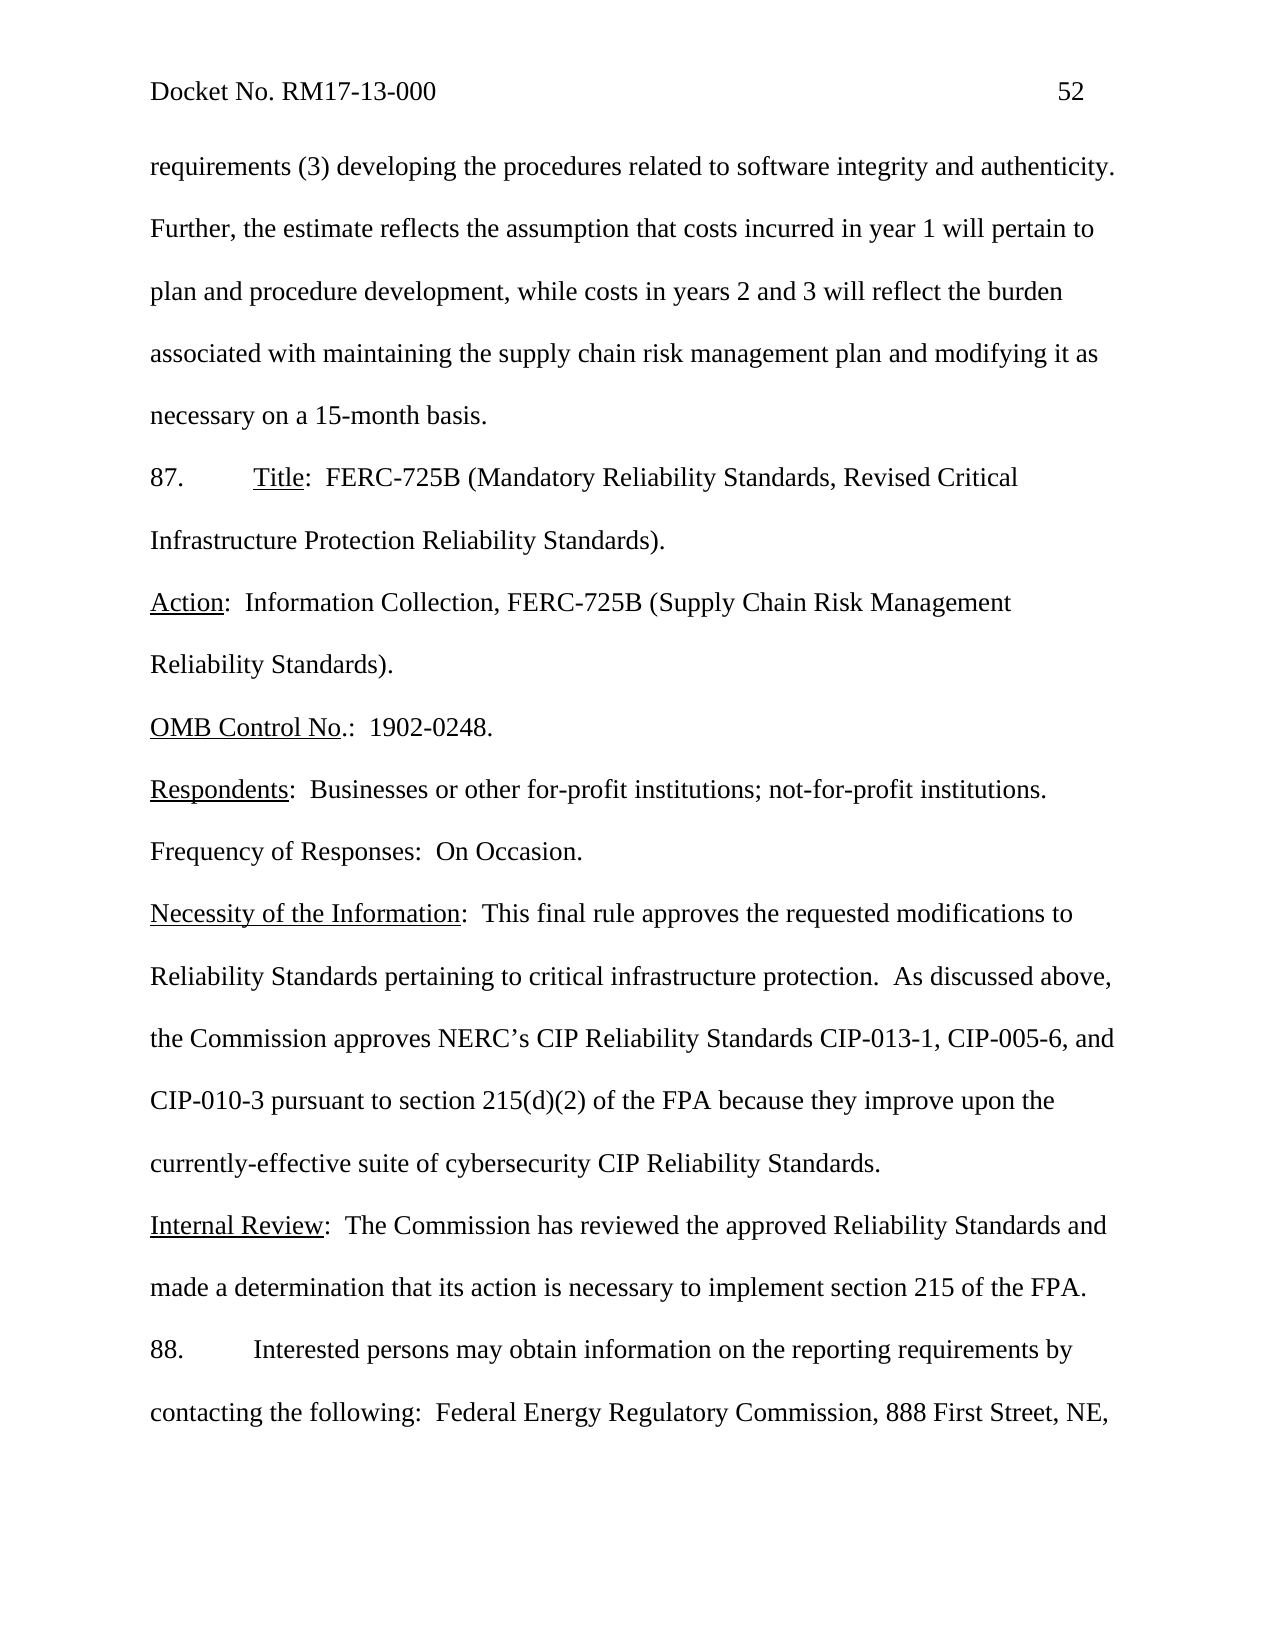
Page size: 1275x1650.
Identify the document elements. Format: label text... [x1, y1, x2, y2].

text Title: FERC-725B (Mandatory Reliability Standards, Revised Critical Infrastructure Protection Reliability Standards). [150, 461, 1125, 555]
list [150, 150, 1125, 430]
list Frequency of Responses: On Occasion. [150, 835, 1125, 866]
list OMB Control No.: 1902-0248. [150, 711, 1125, 742]
list Internal Review: The Commission has reviewed the approved Reliability Standards and made a determination that its action is necessary to implement section 215 of the FPA. [150, 1209, 1125, 1302]
list Respondents: Businesses or other for-profit institutions; not-for-profit institutions. [150, 773, 1125, 804]
list Necessity of the Information: This final rule approves the requested modifications to Reliability Standards pertaining to critical infrastructure protection. As discussed above, the Commission approves NERC’s CIP Reliability Standards CIP-013-1, CIP-005-6, and CIP-010-3 pursuant to section 215(d)(2) of the FPA because they improve upon the currently-effective suite of cybersecurity CIP Reliability Standards. [150, 897, 1125, 1178]
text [150, 1333, 1125, 1427]
list Action: Information Collection, FERC-725B (Supply Chain Risk Management Reliability Standards). [150, 586, 1125, 679]
